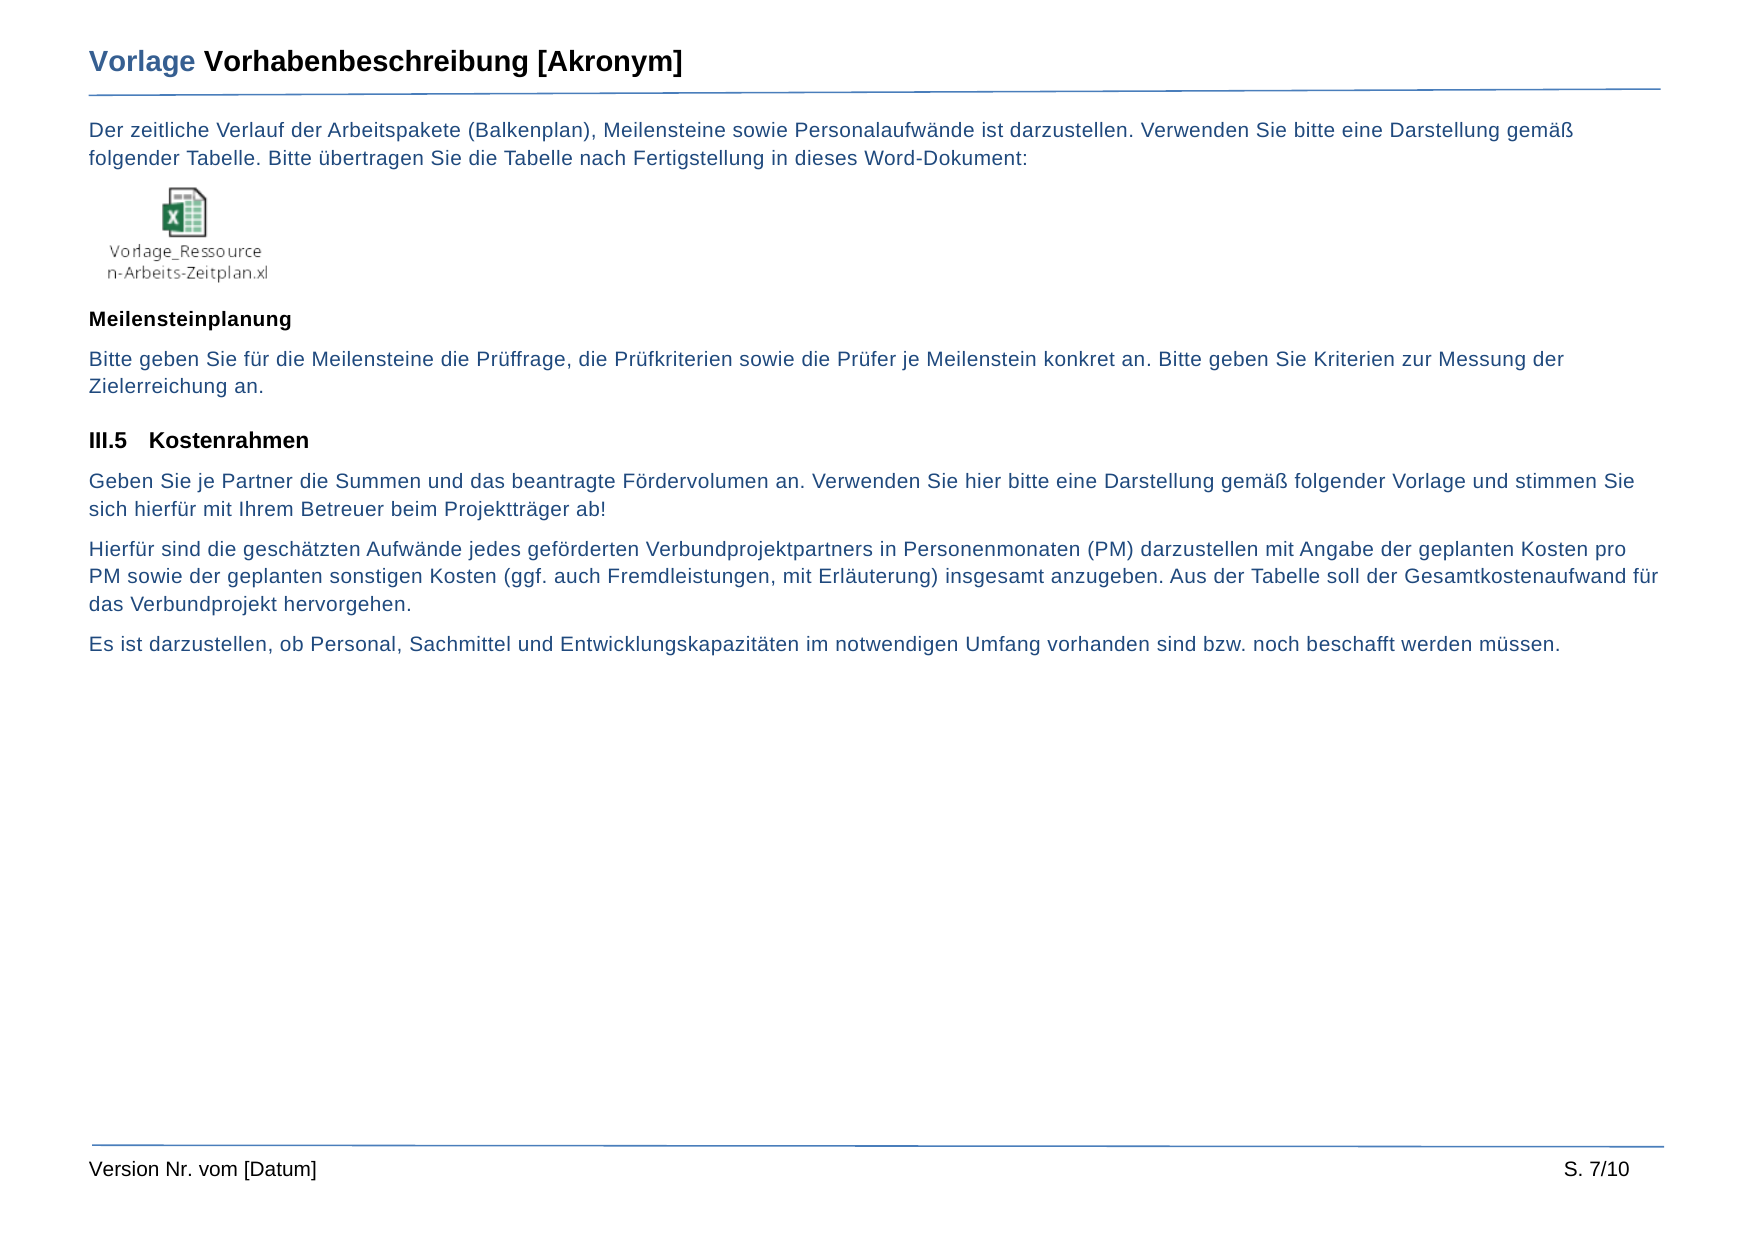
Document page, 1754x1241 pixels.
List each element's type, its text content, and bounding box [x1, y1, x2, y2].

subtitle Kostenrahmen [89, 427, 1665, 453]
text Geben Sie je Partner die Summen und das beantragte Fördervolumen an. Verwenden Sie hier bitte eine Darstellung gemäß folgender Vorlage und stimmen Sie sich hierfür mit Ihrem Betreuer beim Projektträger ab! [89, 469, 1665, 521]
text Meilensteinplanung [89, 307, 1665, 331]
text Es ist darzustellen, ob Personal, Sachmittel und Entwicklungskapazitäten im notwendigen Umfang vorhanden sind bzw. noch beschafft werden müssen. [89, 632, 1665, 656]
text Bitte geben Sie für die Meilensteine die Prüffrage, die Prüfkriterien sowie die Prüfer je Meilenstein konkret an. Bitte geben Sie Kriterien zur Messung der Zielerreichung an. [89, 347, 1665, 398]
text Der zeitliche Verlauf der Arbeitspakete (Balkenplan), Meilensteine sowie Personalaufwände ist darzustellen. Verwenden Sie bitte eine Darstellung gemäß folgender Tabelle. Bitte übertragen Sie die Tabelle nach Fertigstellung in dieses Word-Dokument: [89, 118, 1665, 169]
text Hierfür sind die geschätzten Aufwände jedes geförderten Verbundprojektpartners in Personenmonaten (PM) darzustellen mit Angabe der geplanten Kosten pro PM sowie der geplanten sonstigen Kosten (ggf. auch Fremdleistungen, mit Erläuterung) insgesamt anzugeben. Aus der Tabelle soll der Gesamtkostenaufwand für das Verbundprojekt hervorgehen. [89, 537, 1665, 616]
